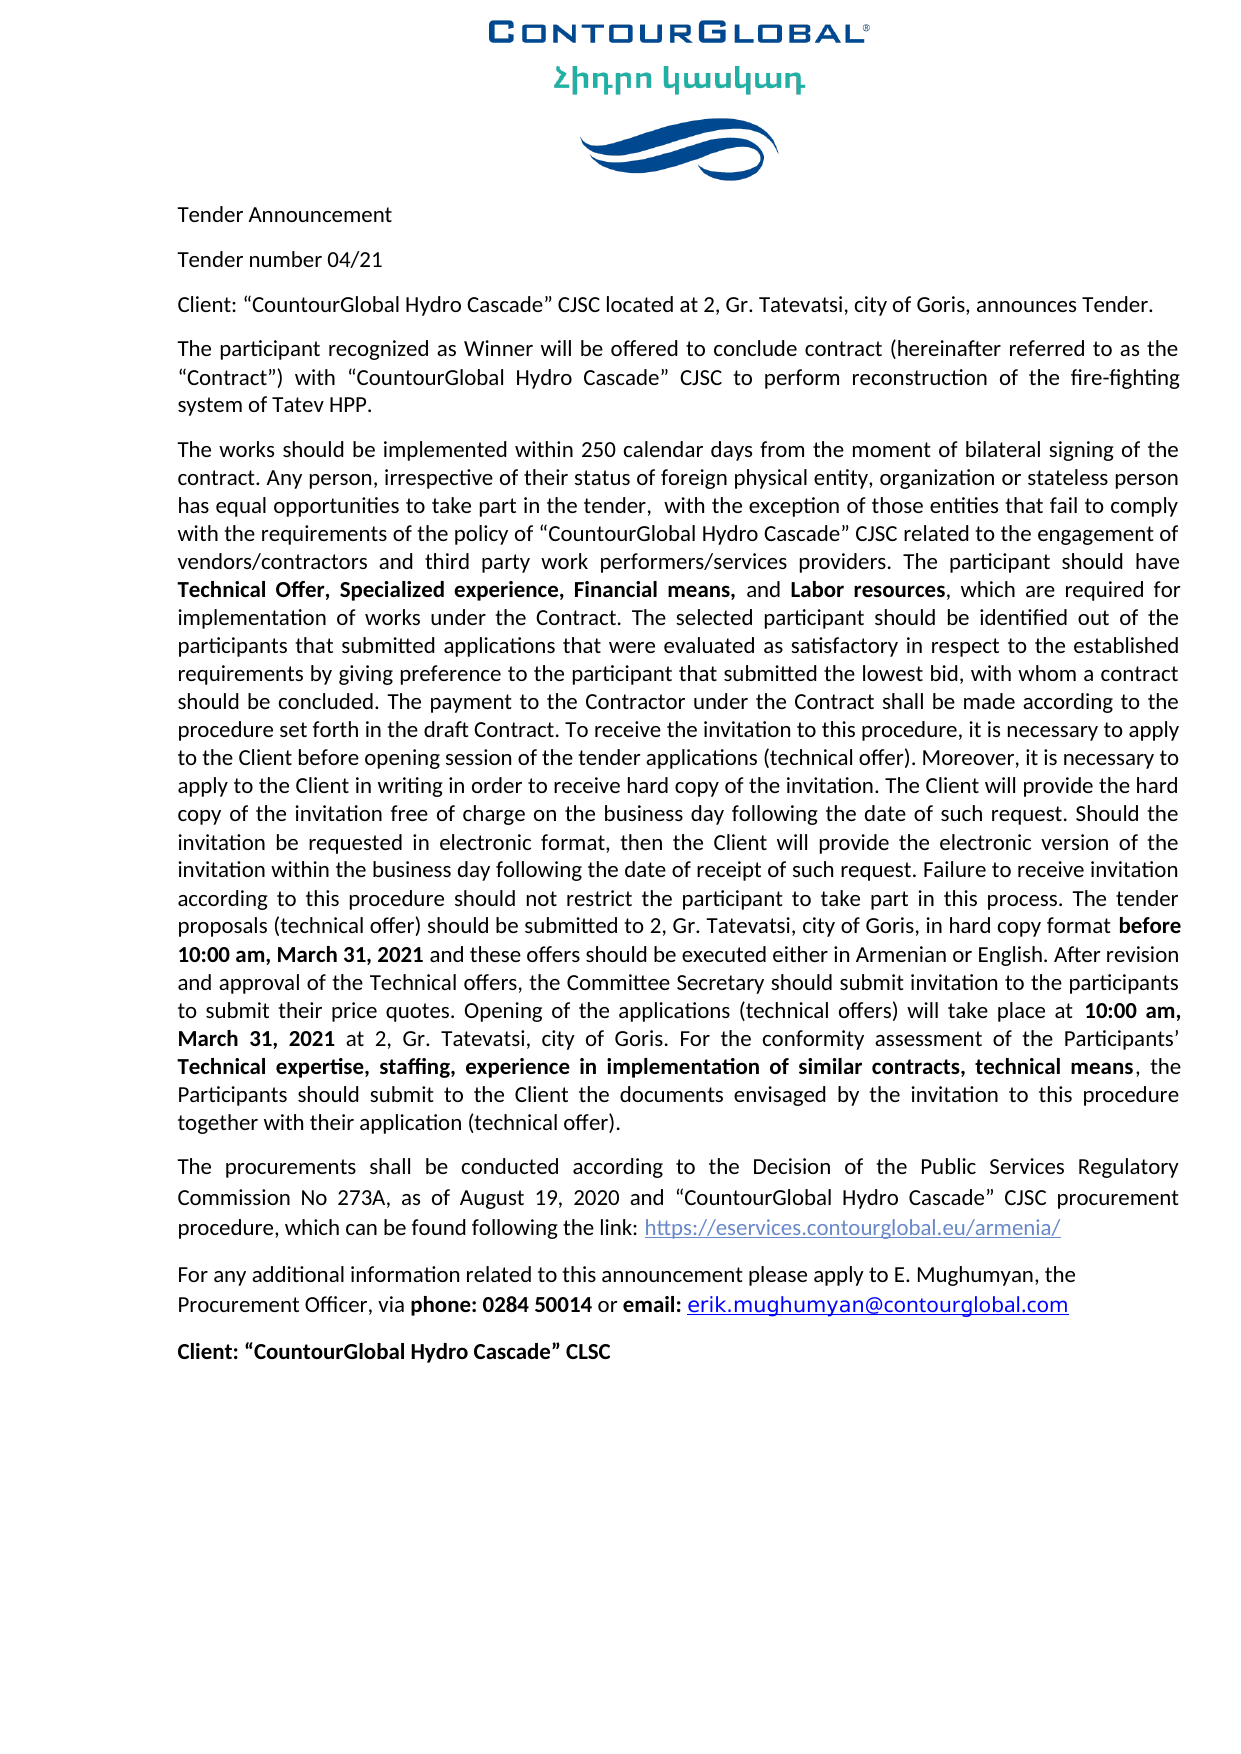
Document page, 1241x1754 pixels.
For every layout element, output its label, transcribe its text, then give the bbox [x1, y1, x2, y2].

text Client: “CountourGlobal Hydro Cascade” CJSC located at 2, Gr. Tatevatsi, city of Goris, announces Tender. [177, 290, 1181, 318]
text The works should be implemented within 250 calendar days from the moment of bilateral signing of the contract. Any person, irrespective of their status of foreign physical entity, organization or stateless person has equal opportunities to take part in the tender, with the exception of those entities that fail to comply with the requirements of the policy of “CountourGlobal Hydro Cascade” CJSC related to the engagement of vendors/contractors and third party work performers/services providers. The participant should have Technical Offer, Specialized experience, Financial means, and Labor resources, which are required for implementation of works under the Contract. The selected participant should be identified out of the participants that submitted applications that were evaluated as satisfactory in respect to the established requirements by giving preference to the participant that submitted the lowest bid, with whom a contract should be concluded. The payment to the Contractor under the Contract shall be made according to the procedure set forth in the draft Contract. To receive the invitation to this procedure, it is necessary to apply to the Client before opening session of the tender applications (technical offer). Moreover, it is necessary to apply to the Client in writing in order to receive hard copy of the invitation. The Client will provide the hard copy of the invitation free of charge on the business day following the date of such request. Should the invitation be requested in electronic format, then the Client will provide the electronic version of the invitation within the business day following the date of receipt of such request. Failure to receive invitation according to this procedure should not restrict the participant to take part in this process. The tender proposals (technical offer) should be submitted to 2, Gr. Tatevatsi, city of Goris, in hard copy format before 10:00 am, March 31, 2021 and these offers should be executed either in Armenian or English. After revision and approval of the Technical offers, the Committee Secretary should submit invitation to the participants to submit their price quotes. Opening of the applications (technical offers) will take place at 10:00 am, March 31, 2021 at 2, Gr. Tatevatsi, city of Goris. For the conformity assessment of the Participants’ Technical expertise, staffing, experience in implementation of similar contracts, technical means, the Participants should submit to the Client the documents envisaged by the invitation to this procedure together with their application (technical offer). [177, 435, 1181, 1136]
picture [487, 17, 871, 182]
text The participant recognized as Winner will be offered to conclude contract (hereinafter referred to as the “Contract”) with “CountourGlobal Hydro Cascade” CJSC to perform reconstruction of the fire-fighting system of Tatev HPP. [177, 334, 1181, 419]
text For any additional information related to this announcement please apply to E. Mughumyan, the Procurement Officer, via phone: 0284 50014 or email: erik.mughumyan@contourglobal.com [177, 1260, 1181, 1318]
text The procurements shall be conducted according to the Decision of the Public Services Regulatory Commission No 273A, as of August 19, 2020 and “CountourGlobal Hydro Cascade” CJSC procurement procedure, which can be found following the link: https://eservices.contourglobal.eu/armenia/ [177, 1152, 1181, 1241]
text Tender number 04/21 [177, 245, 1181, 273]
text Client: “CountourGlobal Hydro Cascade” CLSC [177, 1337, 1181, 1365]
text Tender Announcement [177, 201, 1181, 228]
